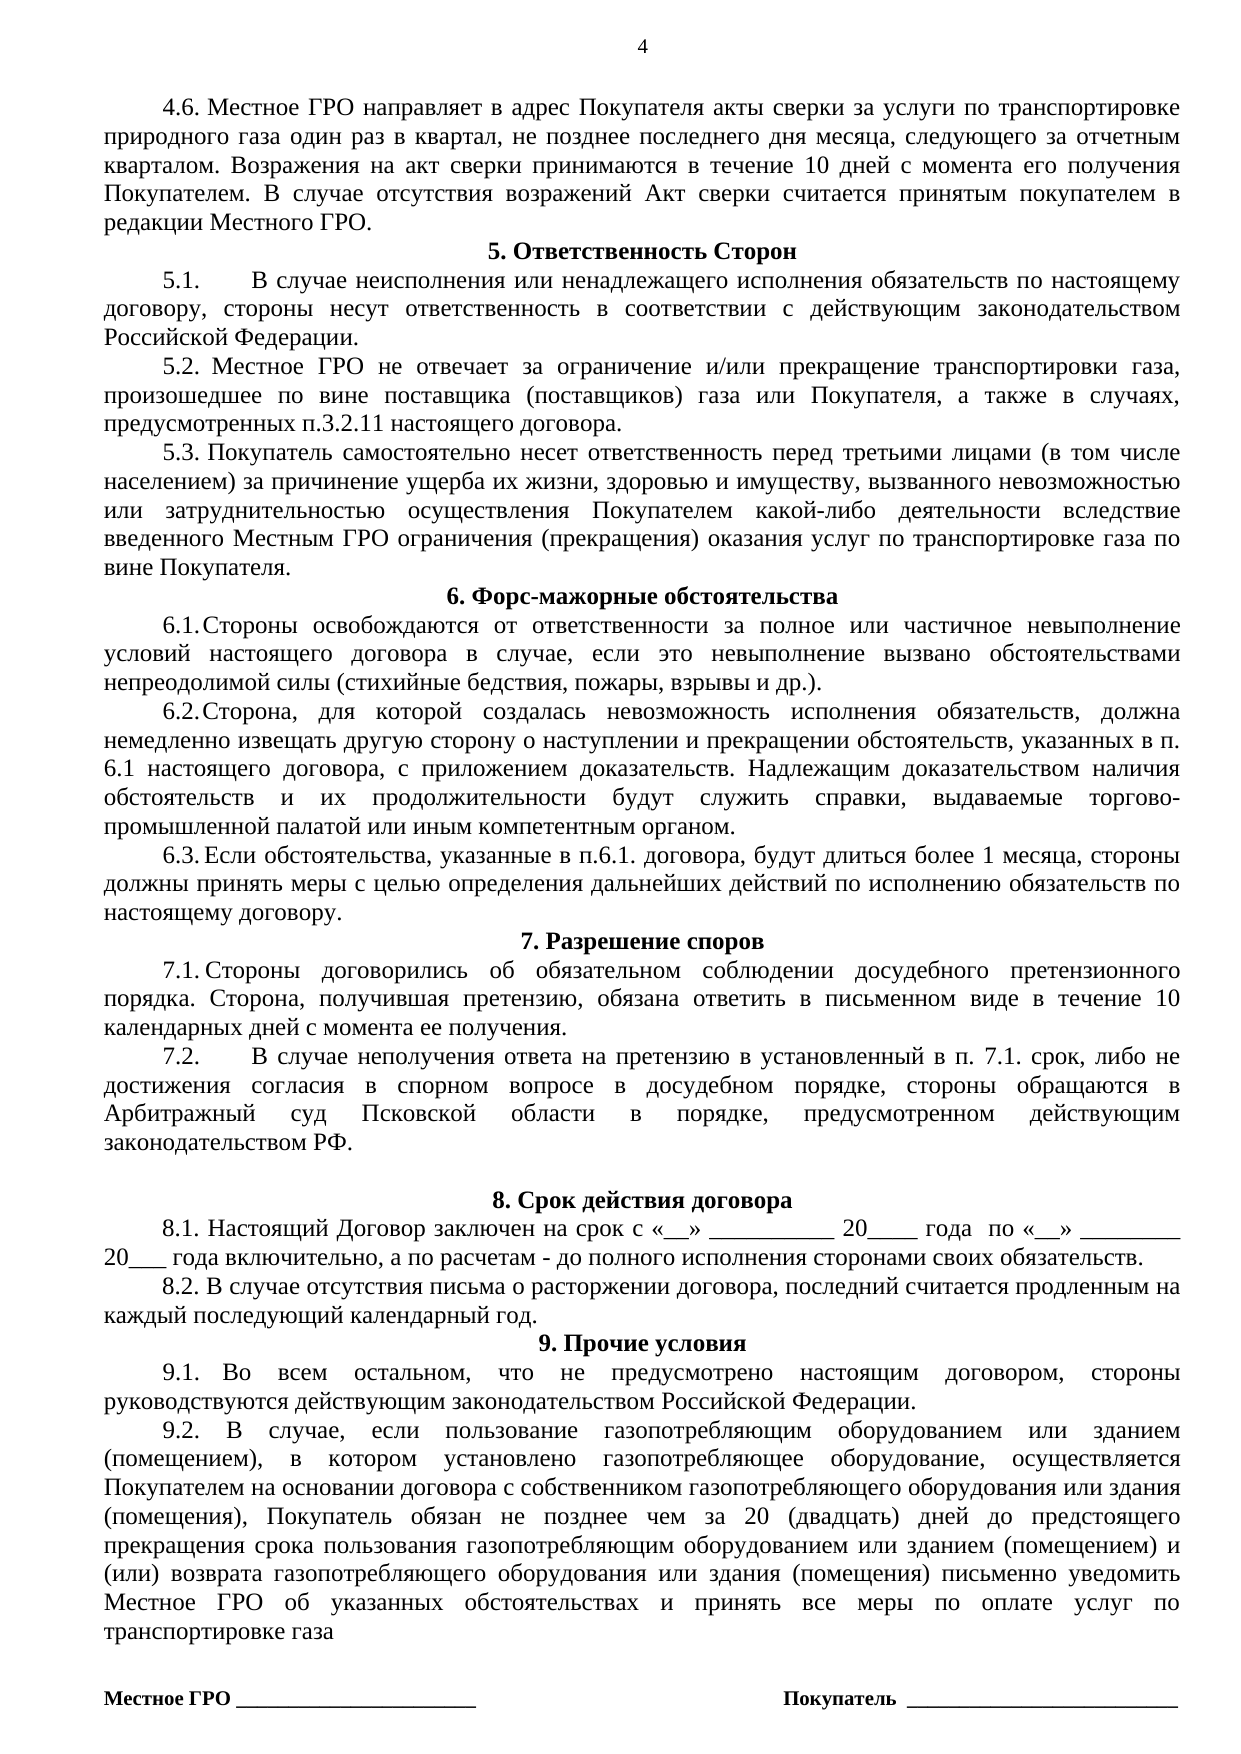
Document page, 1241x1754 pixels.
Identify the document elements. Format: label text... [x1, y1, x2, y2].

list Стороны освобождаются от ответственности за полное или частичное невыполнение условий настоящего договора в случае, если это невыполнение вызвано обстоятельствами непреодолимой силы (стихийные бедствия, пожары, взрывы и др.). [103, 610, 1181, 696]
list Местное ГРО направляет в адрес Покупателя акты сверки за услуги по транспортировке природного газа один раз в квартал, не позднее последнего дня месяца, следующего за отчетным кварталом. Возражения на акт сверки принимаются в течение 10 дней с момента его получения Покупателем. В случае отсутствия возражений Акт сверки считается принятым покупателем в редакции Местного ГРО. [103, 92, 1181, 236]
list Сторона, для которой создалась невозможность исполнения обязательств, должна немедленно извещать другую сторону о наступлении и прекращении обстоятельств, указанных в п. 6.1 настоящего договора, с приложением доказательств. Надлежащим доказательством наличия обстоятельств и их продолжительности будут служить справки, выдаваемые торгово-промышленной палатой или иным компетентным органом. [103, 696, 1181, 840]
subtitle 6. Форс-мажорные обстоятельства [103, 581, 1181, 610]
list Если обстоятельства, указанные в п.6.1. договора, будут длиться более 1 месяца, стороны должны принять меры с целью определения дальнейших действий по исполнению обязательств по настоящему договору. [103, 840, 1181, 926]
list Покупатель самостоятельно несет ответственность перед третьими лицами (в том числе населением) за причинение ущерба их жизни, здоровью и имуществу, вызванного невозможностью или затруднительностью осуществления Покупателем какой-либо деятельности вследствие введенного Местным ГРО ограничения (прекращения) оказания услуг по транспортировке газа по вине Покупателя. [103, 437, 1181, 581]
subtitle 9. Прочие условия [103, 1328, 1181, 1357]
subtitle 7. Разрешение споров [103, 926, 1181, 955]
list В случае неполучения ответа на претензию в установленный в п. 7.1. срок, либо не достижения согласия в спорном вопросе в досудебном порядке, стороны обращаются в Арбитражный суд Псковской области в порядке, предусмотренном действующим законодательством РФ. [103, 1041, 1181, 1156]
list В случае неисполнения или ненадлежащего исполнения обязательств по настоящему договору, стороны несут ответственность в соответствии с действующим законодательством Российской Федерации. [103, 265, 1181, 351]
list Стороны договорились об обязательном соблюдении досудебного претензионного порядка. Сторона, получившая претензию, обязана ответить в письменном виде в течение 10 календарных дней с момента ее получения. [103, 955, 1181, 1041]
subtitle 5. Ответственность Сторон [103, 236, 1181, 265]
list Во всем остальном, что не предусмотрено настоящим договором, стороны руководствуются действующим законодательством Российской Федерации. [103, 1357, 1181, 1415]
subtitle 8. Срок действия договора [103, 1185, 1181, 1213]
list Местное ГРО не отвечает за ограничение и/или прекращение транспортировки газа, произошедшее по вине поставщика (поставщиков) газа или Покупателя, а также в случаях, предусмотренных п.3.2.11 настоящего договора. [103, 351, 1181, 437]
text 9.2. В случае, если пользование газопотребляющим оборудованием или зданием (помещением), в котором установлено газопотребляющее оборудование, осуществляется Покупателем на основании договора с собственником газопотребляющего оборудования или здания (помещения), Покупатель обязан не позднее чем за 20 (двадцать) дней до предстоящего прекращения срока пользования газопотребляющим оборудованием или зданием (помещением) и (или) возврата газопотребляющего оборудования или здания (помещения) письменно уведомить Местное ГРО об указанных обстоятельствах и принять все меры по оплате услуг по транспортировке газа [103, 1415, 1181, 1645]
text 8.2. В случае отсутствия письма о расторжении договора, последний считается продленным на каждый последующий календарный год. [103, 1271, 1181, 1328]
text 8.1. Настоящий Договор заключен на срок с «__» __________ 20____ года по «__» ________ 20___ года включительно, а по расчетам - до полного исполнения сторонами своих обязательств. [103, 1213, 1181, 1271]
